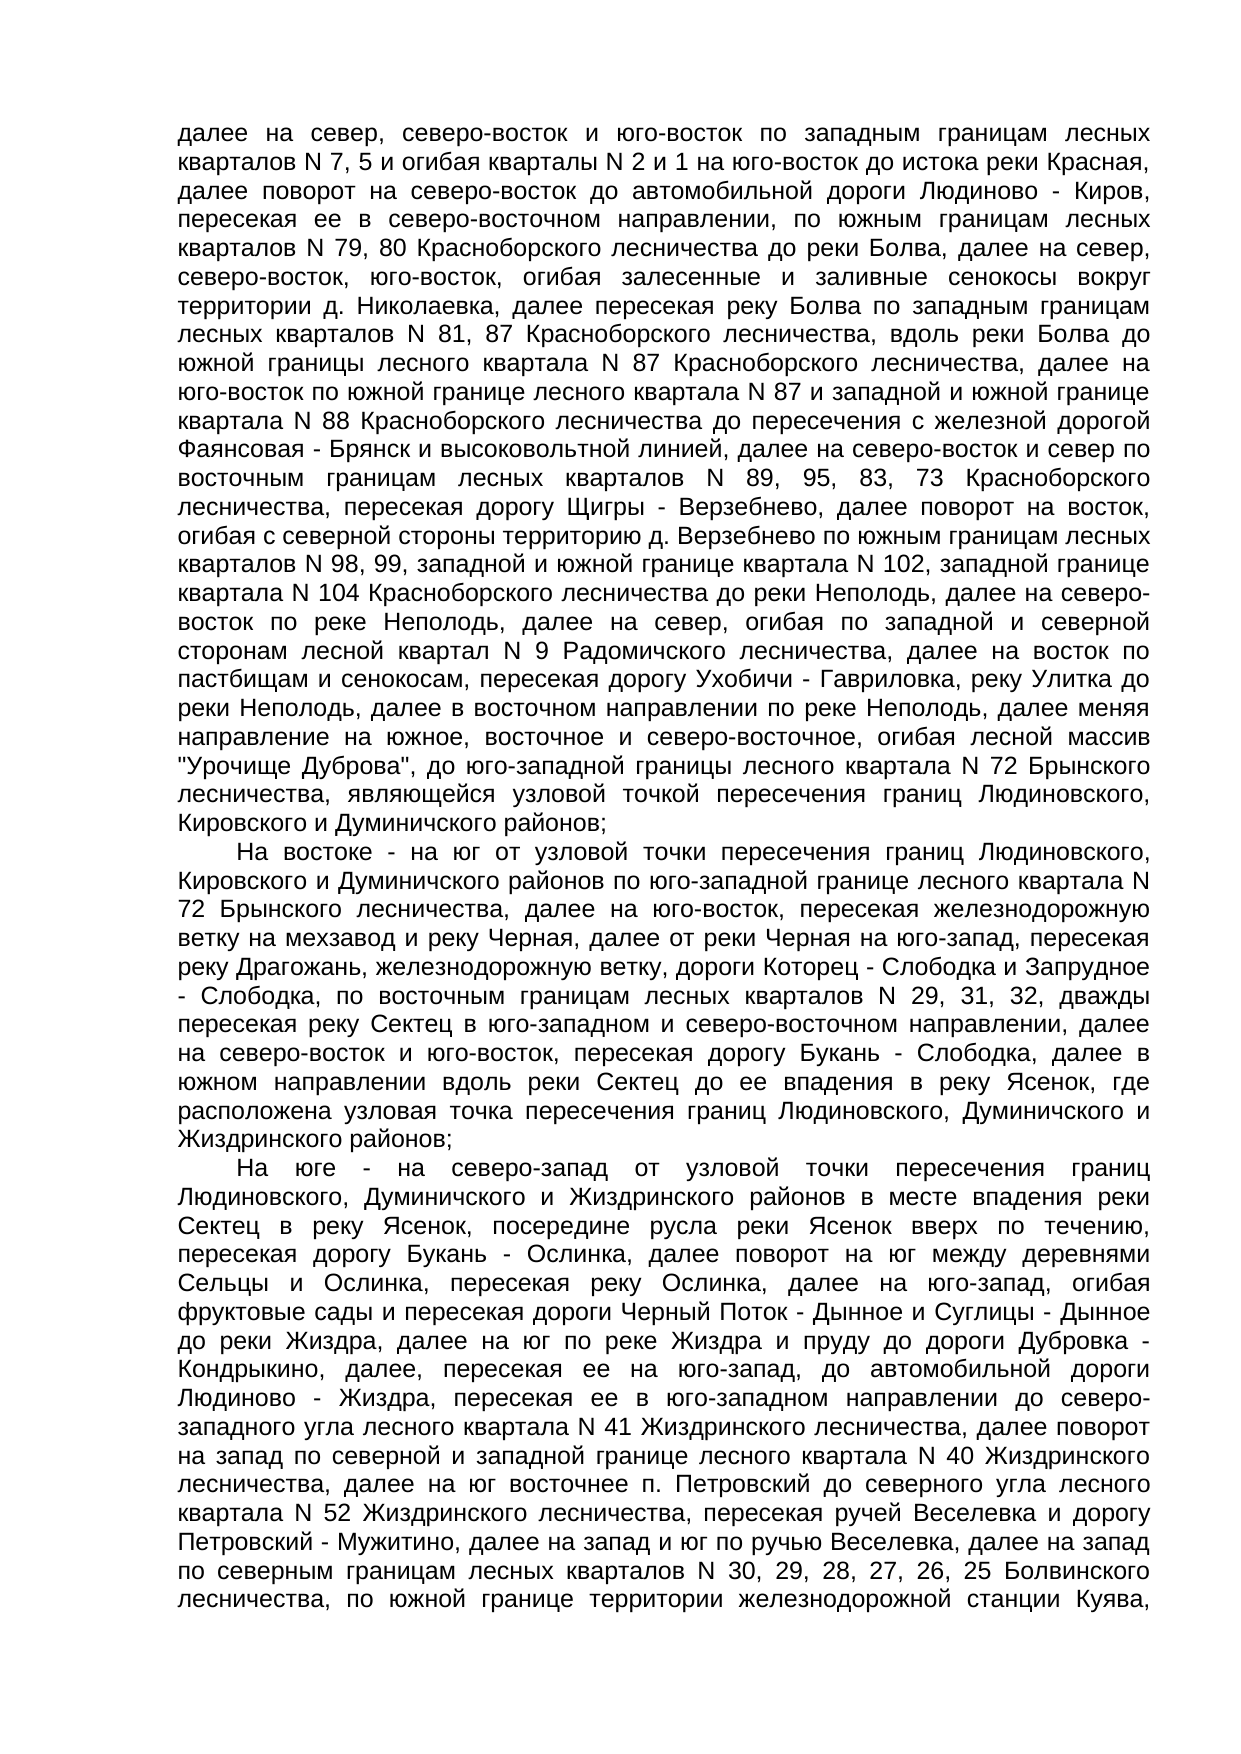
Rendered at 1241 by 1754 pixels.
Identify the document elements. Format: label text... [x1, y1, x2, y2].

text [177, 118, 1152, 837]
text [177, 1153, 1152, 1613]
text На востоке - на юг от узловой точки пересечения границ Людиновского, Кировского и Думиничского районов по юго-западной границе лесного квартала N 72 Брынского лесничества, далее на юго-восток, пересекая железнодорожную ветку на мехзавод и реку Черная, далее от реки Черная на юго-запад, пересекая реку Драгожань, железнодорожную ветку, дороги Которец - Слободка и Запрудное - Слободка, по восточным границам лесных кварталов N 29, 31, 32, дважды пересекая реку Сектец в юго-западном и северо-восточном направлении, далее на северо-восток и юго-восток, пересекая дорогу Букань - Слободка, далее в южном направлении вдоль реки Сектец до ее впадения в реку Ясенок, где расположена узловая точка пересечения границ Людиновского, Думиничского и Жиздринского районов; [177, 837, 1152, 1153]
